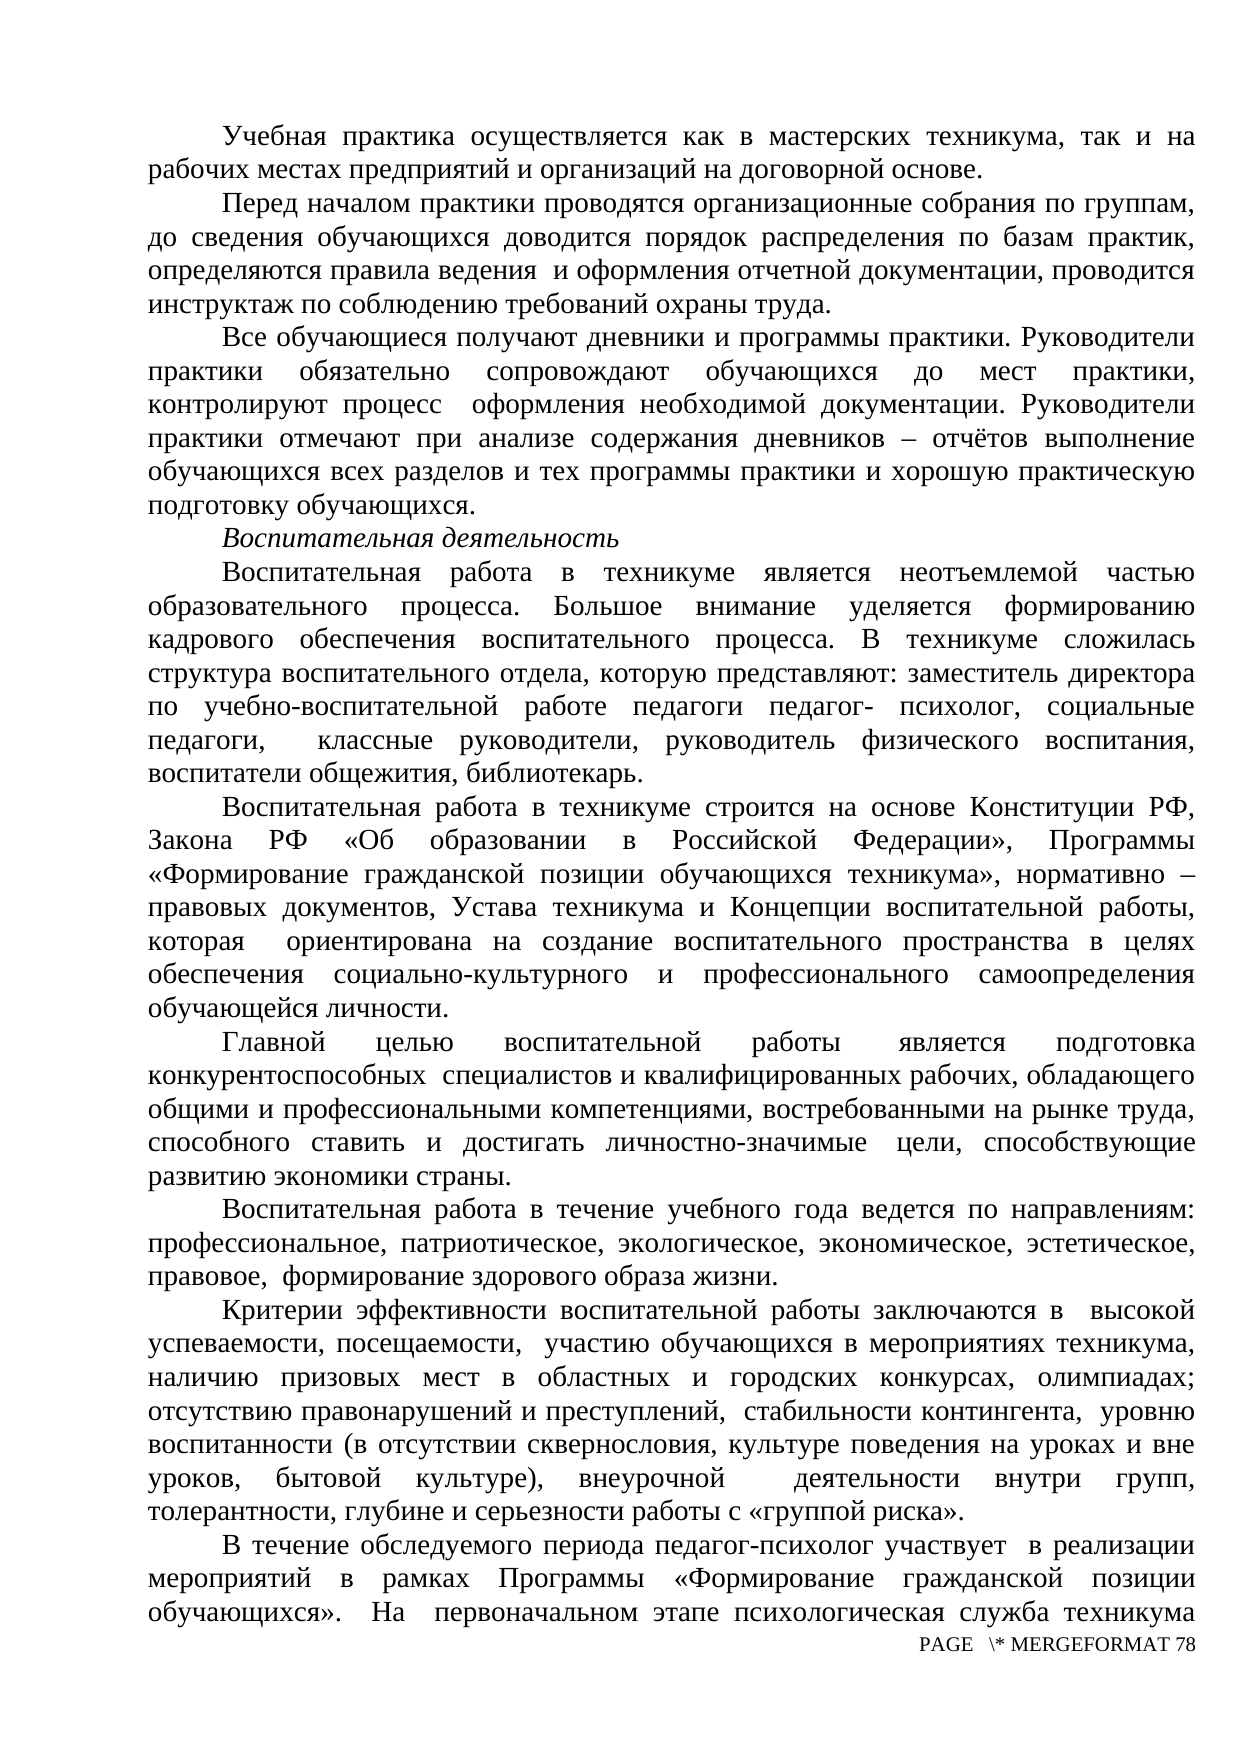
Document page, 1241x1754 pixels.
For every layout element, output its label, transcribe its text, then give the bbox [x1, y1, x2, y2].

text Все обучающиеся получают дневники и программы практики. Руководители практики обязательно сопровождают обучающихся до мест практики, контролируют процесс оформления необходимой документации. Руководители практики отмечают при анализе содержания дневников – отчётов выполнение обучающихся всех разделов и тех программы практики и хорошую практическую подготовку обучающихся. [148, 319, 1196, 521]
subtitle Воспитательная работа в течение учебного года ведется по направлениям: профессиональное, патриотическое, экологическое, экономическое, эстетическое, правовое, формирование здорового образа жизни. [148, 1191, 1196, 1292]
text Учебная практика осуществляется как в мастерских техникума, так и на рабочих местах предприятий и организаций на договорной основе. [148, 118, 1196, 185]
text Критерии эффективности воспитательной работы заключаются в высокой успеваемости, посещаемости, участию обучающихся в мероприятиях техникума, наличию призовых мест в областных и городских конкурсах, олимпиадах; отсутствию правонарушений и преступлений, стабильности контингента, уровню воспитанности (в отсутствии сквернословия, культуре поведения на уроках и вне уроков, бытовой культуре), внеурочной деятельности внутри групп, толерантности, глубине и серьезности работы с «группой риска». [148, 1292, 1196, 1527]
text Воспитательная работа в техникуме строится на основе Конституции РФ, Закона РФ «Об образовании в Российской Федерации», Программы «Формирование гражданской позиции обучающихся техникума», нормативно – правовых документов, Устава техникума и Концепции воспитательной работы, которая ориентирована на создание воспитательного пространства в целях обеспечения социально-культурного и профессионального самоопределения обучающейся личности. [148, 789, 1196, 1024]
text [148, 1527, 1196, 1627]
text Воспитательная работа в техникуме является неотъемлемой частью образовательного процесса. Большое внимание уделяется формированию кадрового обеспечения воспитательного процесса. В техникуме сложилась структура воспитательного отдела, которую представляют: заместитель директора по учебно-воспитательной работе педагоги педагог- психолог, социальные педагоги, классные руководители, руководитель физического воспитания, воспитатели общежития, библиотекарь. [148, 554, 1196, 789]
text Главной целью воспитательной работы является подготовка конкурентоспособных специалистов и квалифицированных рабочих, обладающего общими и профессиональными компетенциями, востребованными на рынке труда, способного ставить и достигать личностно-значимые цели, способствующие развитию экономики страны. [148, 1024, 1196, 1191]
text Перед началом практики проводятся организационные собрания по группам, до сведения обучающихся доводится порядок распределения по базам практик, определяются правила ведения и оформления отчетной документации, проводится инструктаж по соблюдению требований охраны труда. [148, 185, 1196, 319]
text Воспитательная деятельность [148, 521, 1196, 554]
